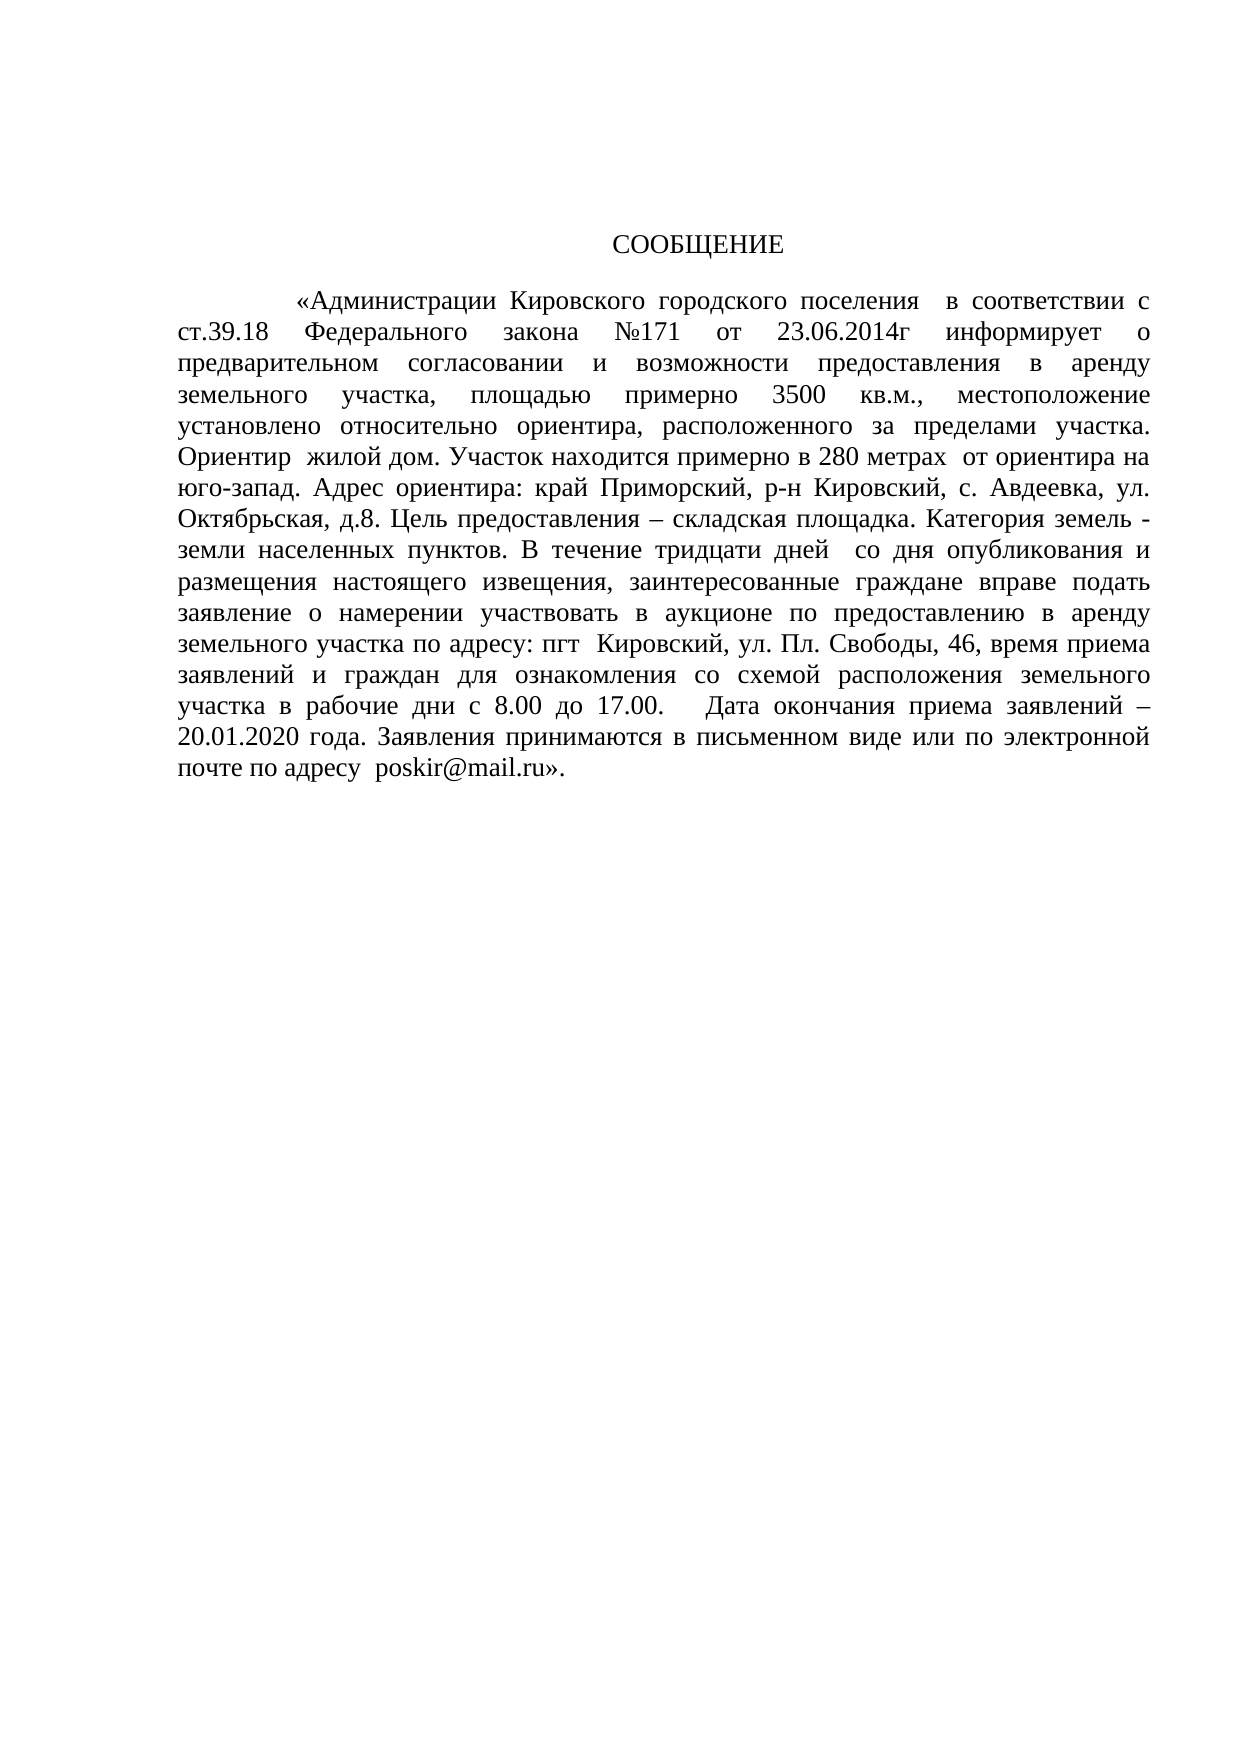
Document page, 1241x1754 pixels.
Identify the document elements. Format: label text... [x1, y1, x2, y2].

text «Администрации Кировского городского поселения в соответствии с ст.39.18 Федерального закона №171 от 23.06.2014г информирует о предварительном согласовании и возможности предоставления в аренду земельного участка, площадью примерно 3500 кв.м., местоположение установлено относительно ориентира, расположенного за пределами участка. Ориентир жилой дом. Участок находится примерно в 280 метрах от ориентира на юго-запад. Адрес ориентира: край Приморский, р-н Кировский, с. Авдеевка, ул. Октябрьская, д.8. Цель предоставления – складская площадка. Категория земель - земли населенных пунктов. В течение тридцати дней со дня опубликования и размещения настоящего извещения, заинтересованные граждане вправе подать заявление о намерении участвовать в аукционе по предоставлению в аренду земельного участка по адресу: пгт Кировский, ул. Пл. Свободы, 46, время приема заявлений и граждан для ознакомления со схемой расположения земельного участка в рабочие дни с 8.00 до 17.00. Дата окончания приема заявлений – 20.01.2020 года. Заявления принимаются в письменном виде или по электронной почте по адресу poskir@mail.ru». [177, 284, 1152, 783]
text СООБЩЕНИЕ [177, 228, 1152, 259]
